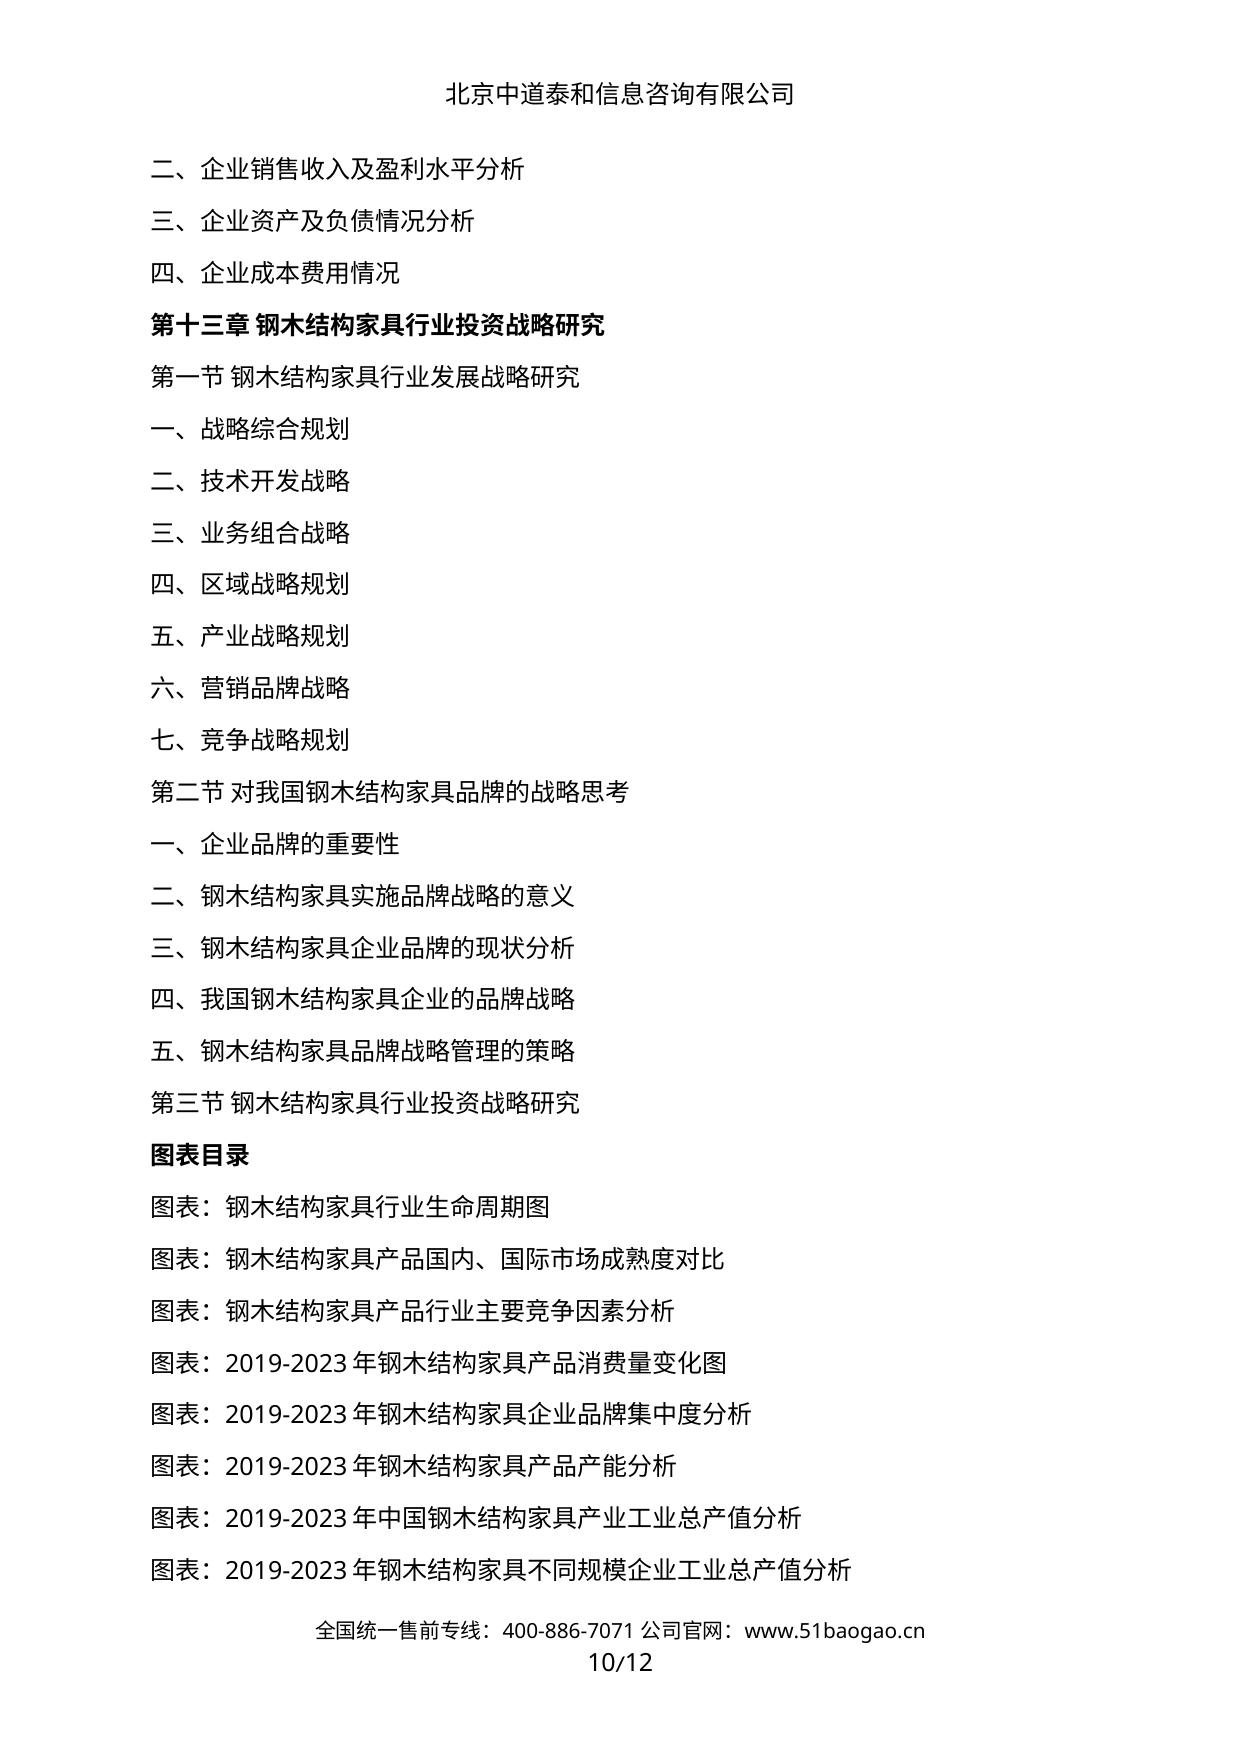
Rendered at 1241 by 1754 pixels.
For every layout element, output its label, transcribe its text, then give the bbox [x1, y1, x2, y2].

text 第二节 对我国钢木结构家具品牌的战略思考 [150, 772, 1090, 809]
text 三、企业资产及负债情况分析 [150, 202, 1090, 238]
text 五、钢木结构家具品牌战略管理的策略 [150, 1032, 1090, 1068]
text 图表：2019-2023年钢木结构家具企业品牌集中度分析 [150, 1395, 1090, 1431]
text 二、钢木结构家具实施品牌战略的意义 [150, 876, 1090, 912]
text 第三节 钢木结构家具行业投资战略研究 [150, 1084, 1090, 1120]
text 一、企业品牌的重要性 [150, 824, 1090, 861]
text 三、钢木结构家具企业品牌的现状分析 [150, 928, 1090, 964]
text 图表：钢木结构家具行业生命周期图 [150, 1187, 1090, 1224]
text 图表：2019-2023年钢木结构家具产品产能分析 [150, 1447, 1090, 1483]
text 四、区域战略规划 [150, 565, 1090, 601]
text 六、营销品牌战略 [150, 669, 1090, 705]
text 四、企业成本费用情况 [150, 254, 1090, 290]
text 图表：钢木结构家具产品行业主要竞争因素分析 [150, 1291, 1090, 1327]
text 七、竞争战略规划 [150, 721, 1090, 757]
text 二、企业销售收入及盈利水平分析 [150, 150, 1090, 186]
text 图表目录 [150, 1136, 1090, 1172]
text 第十三章 钢木结构家具行业投资战略研究 [150, 306, 1090, 342]
text 图表：2019-2023年中国钢木结构家具产业工业总产值分析 [150, 1499, 1090, 1535]
text 五、产业战略规划 [150, 617, 1090, 653]
text 图表：2019-2023年钢木结构家具不同规模企业工业总产值分析 [150, 1551, 1090, 1587]
text 一、战略综合规划 [150, 409, 1090, 446]
text 图表：钢木结构家具产品国内、国际市场成熟度对比 [150, 1239, 1090, 1276]
text 第一节 钢木结构家具行业发展战略研究 [150, 357, 1090, 394]
text 三、业务组合战略 [150, 513, 1090, 549]
text 图表：2019-2023年钢木结构家具产品消费量变化图 [150, 1343, 1090, 1379]
text 二、技术开发战略 [150, 461, 1090, 497]
text 四、我国钢木结构家具企业的品牌战略 [150, 980, 1090, 1016]
